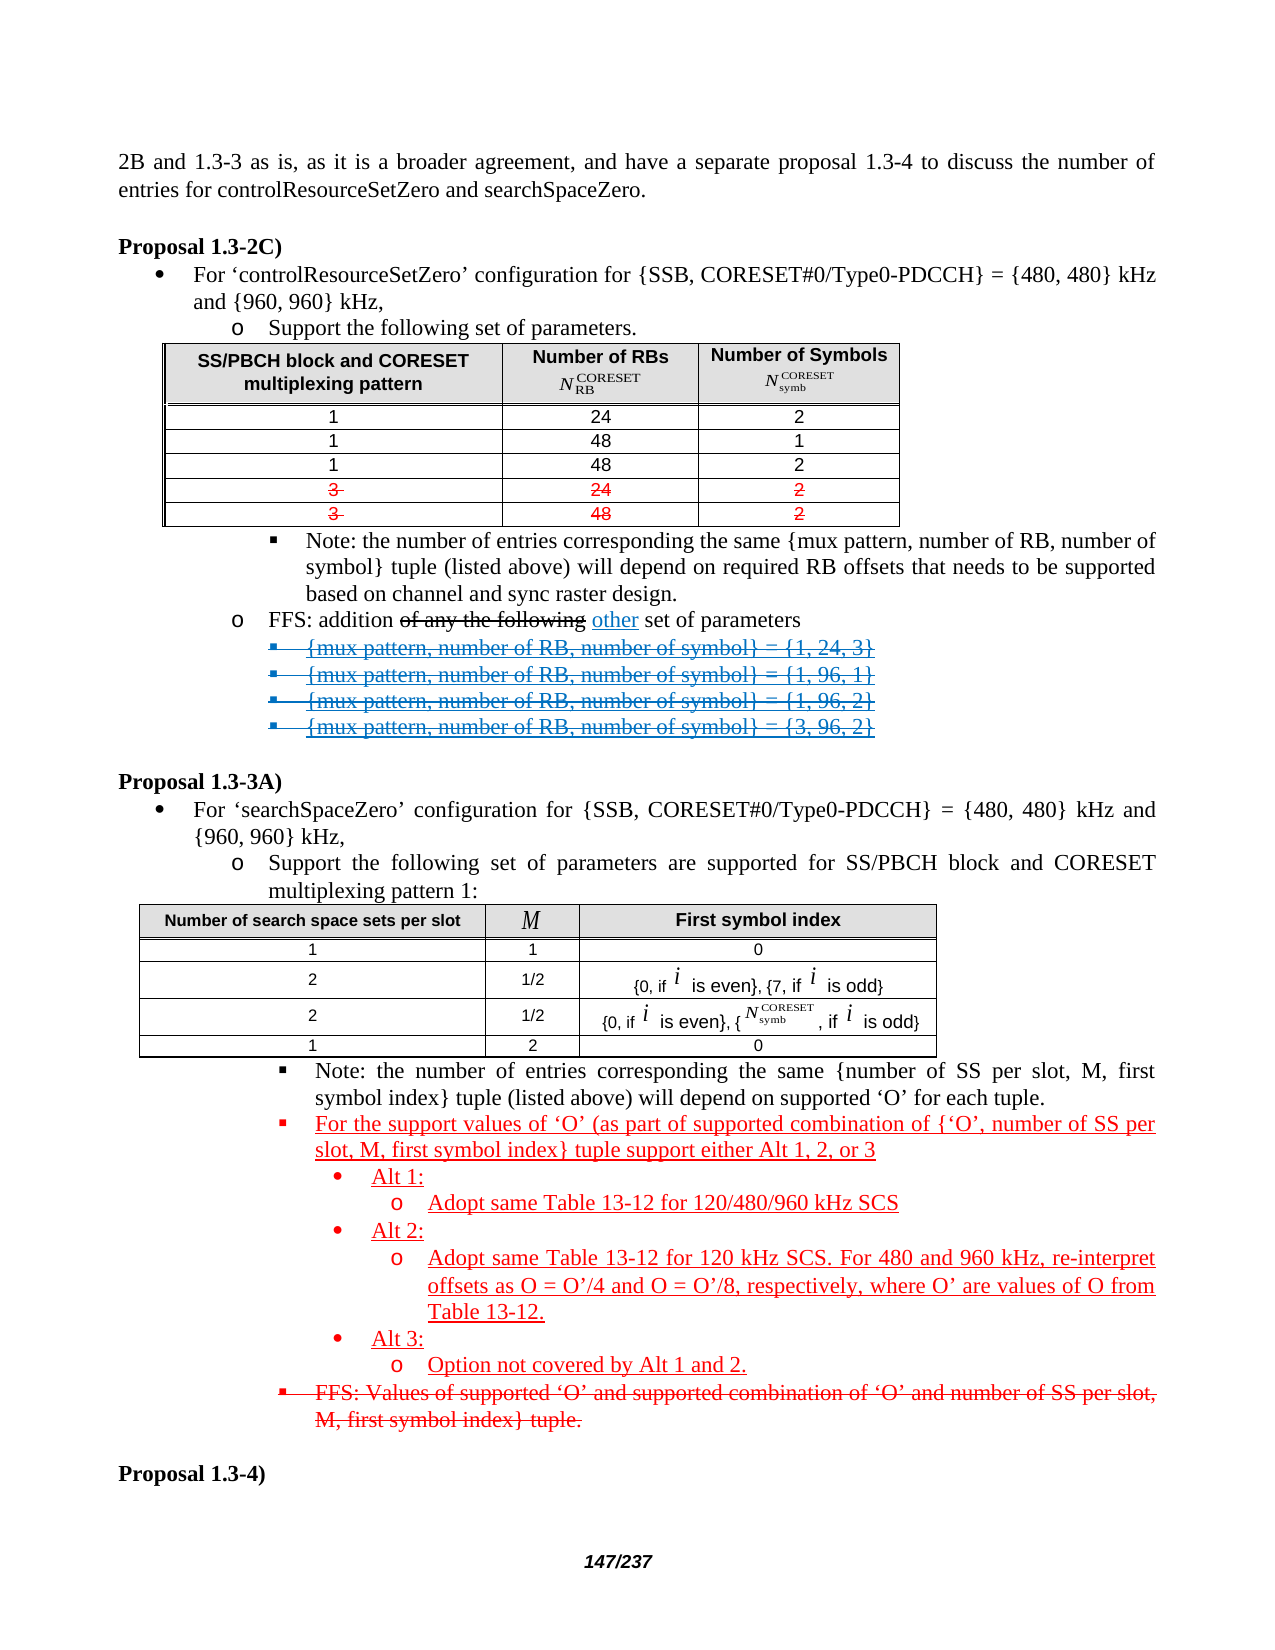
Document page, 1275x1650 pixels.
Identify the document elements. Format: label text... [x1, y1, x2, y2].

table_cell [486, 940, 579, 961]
list Adopt same Table 13-12 for 120 kHz SCS. For 480 and 960 kHz, re-interpret offsets as O = O’/4 and O = O’/8, respectively, where O’ are values of O from Table 13-12. [390, 1244, 1157, 1325]
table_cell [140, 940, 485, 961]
list Alt 3: [334, 1325, 1157, 1351]
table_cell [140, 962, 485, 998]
list For the support values of ‘O’ (as part of supported combination of {‘O’, number of SS per slot, M, first symbol index} tuple support either Alt 1, 2, or 3 [277, 1110, 1157, 1163]
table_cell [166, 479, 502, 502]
text Proposal 1.3-3A) [118, 768, 1157, 794]
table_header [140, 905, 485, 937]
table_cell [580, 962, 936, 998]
text Proposal 1.3-2C) [118, 233, 1157, 259]
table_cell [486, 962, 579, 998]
list Alt 1: [334, 1163, 1157, 1189]
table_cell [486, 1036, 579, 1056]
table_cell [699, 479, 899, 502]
list FFS: Values of supported ‘O’ and supported combination of ‘O’ and number of SS per slot, M, first symbol index} tuple. [277, 1395, 1157, 1432]
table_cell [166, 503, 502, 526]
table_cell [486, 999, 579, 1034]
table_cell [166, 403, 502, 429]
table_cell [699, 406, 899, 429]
list {mux pattern, number of RB, number of symbol} = {1, 24, 3} [268, 634, 1157, 661]
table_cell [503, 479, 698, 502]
list For ‘searchSpaceZero’ configuration for {SSB, CORESET#0/Type0-PDCCH} = {480, 480} kHz and {960, 960} kHz, [156, 797, 1157, 849]
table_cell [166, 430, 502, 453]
list FFS: Values of supported ‘O’ and supported combination of ‘O’ and number of SS per slot, M, first symbol index} tuple. [277, 1379, 1157, 1394]
list Support the following set of parameters. [231, 314, 1157, 342]
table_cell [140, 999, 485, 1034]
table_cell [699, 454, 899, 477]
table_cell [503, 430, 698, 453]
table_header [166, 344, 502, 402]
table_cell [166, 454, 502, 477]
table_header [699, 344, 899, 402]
list {mux pattern, number of RB, number of symbol} = {3, 96, 2} [268, 713, 1157, 740]
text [118, 148, 1157, 202]
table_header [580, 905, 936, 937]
list {mux pattern, number of RB, number of symbol} = {1, 96, 1} [268, 661, 1157, 687]
list Adopt same Table 13-12 for 120/480/960 kHz SCS [390, 1189, 1157, 1217]
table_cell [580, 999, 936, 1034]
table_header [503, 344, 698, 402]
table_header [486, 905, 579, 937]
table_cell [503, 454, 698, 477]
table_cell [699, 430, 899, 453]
list {mux pattern, number of RB, number of symbol} = {1, 96, 2} [268, 687, 1157, 713]
list Alt 2: [334, 1217, 1157, 1244]
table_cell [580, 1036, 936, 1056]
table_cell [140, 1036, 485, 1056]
list Note: the number of entries corresponding the same {number of SS per slot, M, first symbol index} tuple (listed above) will depend on supported ‘O’ for each tuple. [277, 1057, 1157, 1110]
list FFS: addition of any the following other set of parameters [231, 606, 1157, 634]
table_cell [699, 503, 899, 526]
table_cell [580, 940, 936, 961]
text Proposal 1.3-4) [118, 1460, 1157, 1487]
list Note: the number of entries corresponding the same {mux pattern, number of RB, number of symbol} tuple (listed above) will depend on required RB offsets that needs to be supported based on channel and sync raster design. [268, 527, 1157, 606]
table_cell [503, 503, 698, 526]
list For ‘controlResourceSetZero’ configuration for {SSB, CORESET#0/Type0-PDCCH} = {480, 480} kHz and {960, 960} kHz, [156, 261, 1157, 314]
list Support the following set of parameters are supported for SS/PBCH block and CORESET multiplexing pattern 1: [231, 849, 1157, 904]
list Option not covered by Alt 1 and 2. [390, 1351, 1157, 1379]
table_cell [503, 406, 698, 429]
